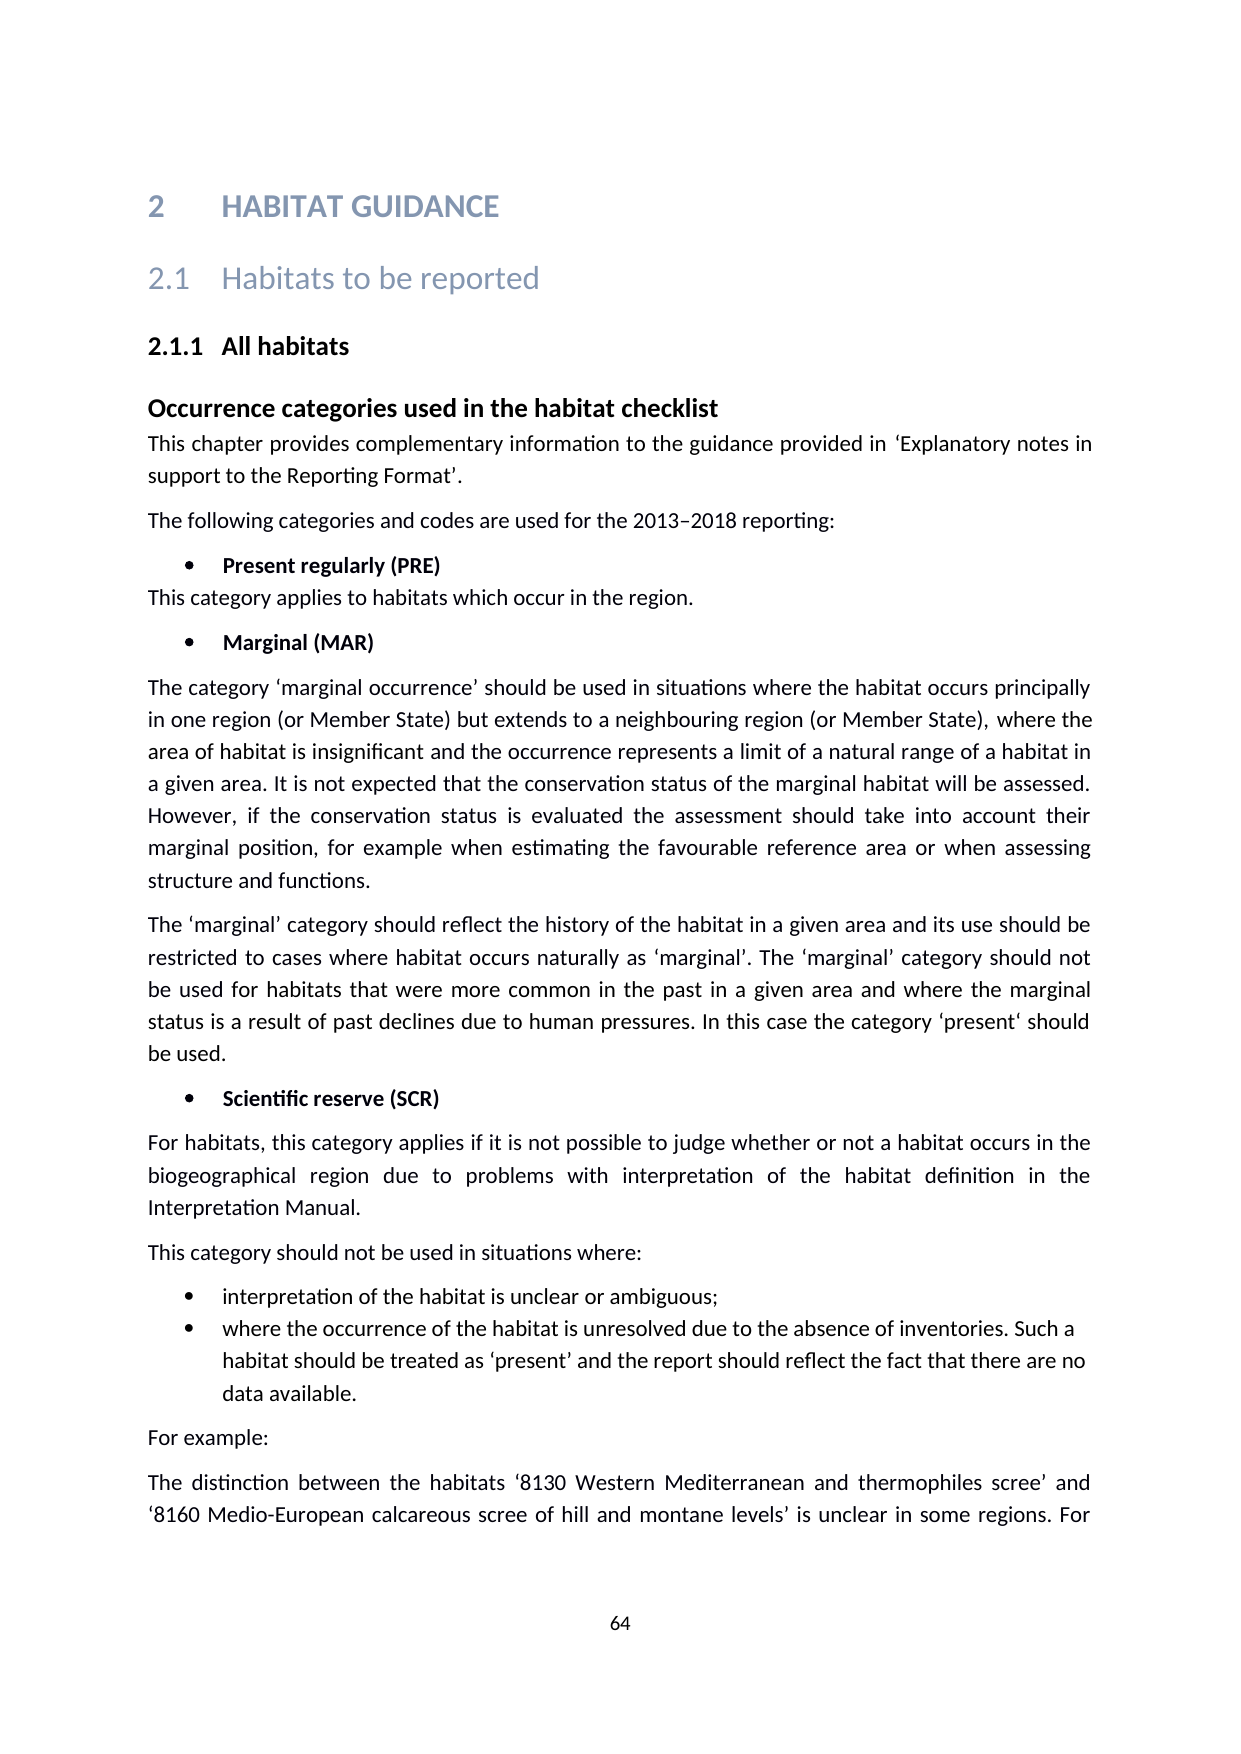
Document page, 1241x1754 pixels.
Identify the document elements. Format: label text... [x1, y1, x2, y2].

text The following categories and codes are used for the 2013–2018 reporting: [148, 506, 1093, 534]
subtitle Occurrence categories used in the habitat checklist [148, 392, 1093, 424]
text This category applies to habitats which occur in the region. [148, 583, 1093, 611]
text The ‘marginal’ category should reflect the history of the habitat in a given area and its use should be restricted to cases where habitat occurs naturally as ‘marginal’. The ‘marginal’ category should not be used for habitats that were more common in the past in a given area and where the marginal status is a result of past declines due to human pressures. In this case the category ‘present‘ should be used. [148, 910, 1093, 1067]
list Marginal (MAR) [185, 628, 1093, 656]
subtitle 2.1.1 All habitats [148, 329, 1093, 362]
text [148, 1468, 1093, 1528]
subtitle 2.1 Habitats to be reported [148, 257, 1093, 298]
list where the occurrence of the habitat is unresolved due to the absence of inventories. Such a habitat should be treated as ‘present’ and the report should reflect the fact that there are no data available. [185, 1314, 1093, 1407]
text For habitats, this category applies if it is not possible to judge whether or not a habitat occurs in the biogeographical region due to problems with interpretation of the habitat definition in the Interpretation Manual. [148, 1128, 1093, 1221]
text For example: [148, 1423, 1093, 1452]
text This chapter provides complementary information to the guidance provided in ‘Explanatory notes in support to the Reporting Format’. [148, 429, 1093, 490]
list interpretation of the habitat is unclear or ambiguous; [185, 1282, 1093, 1310]
text The category ‘marginal occurrence’ should be used in situations where the habitat occurs principally in one region (or Member State) but extends to a neighbouring region (or Member State), where the area of habitat is insignificant and the occurrence represents a limit of a natural range of a habitat in a given area. It is not expected that the conservation status of the marginal habitat will be assessed. However, if the conservation status is evaluated the assessment should take into account their marginal position, for example when estimating the favourable reference area or when assessing structure and functions. [148, 673, 1093, 894]
list Scientific reserve (SCR) [185, 1084, 1093, 1112]
text This category should not be used in situations where: [148, 1238, 1093, 1266]
list Present regularly (PRE) [185, 551, 1093, 579]
subtitle 2 HABITAT GUIDANCE [148, 185, 1093, 226]
